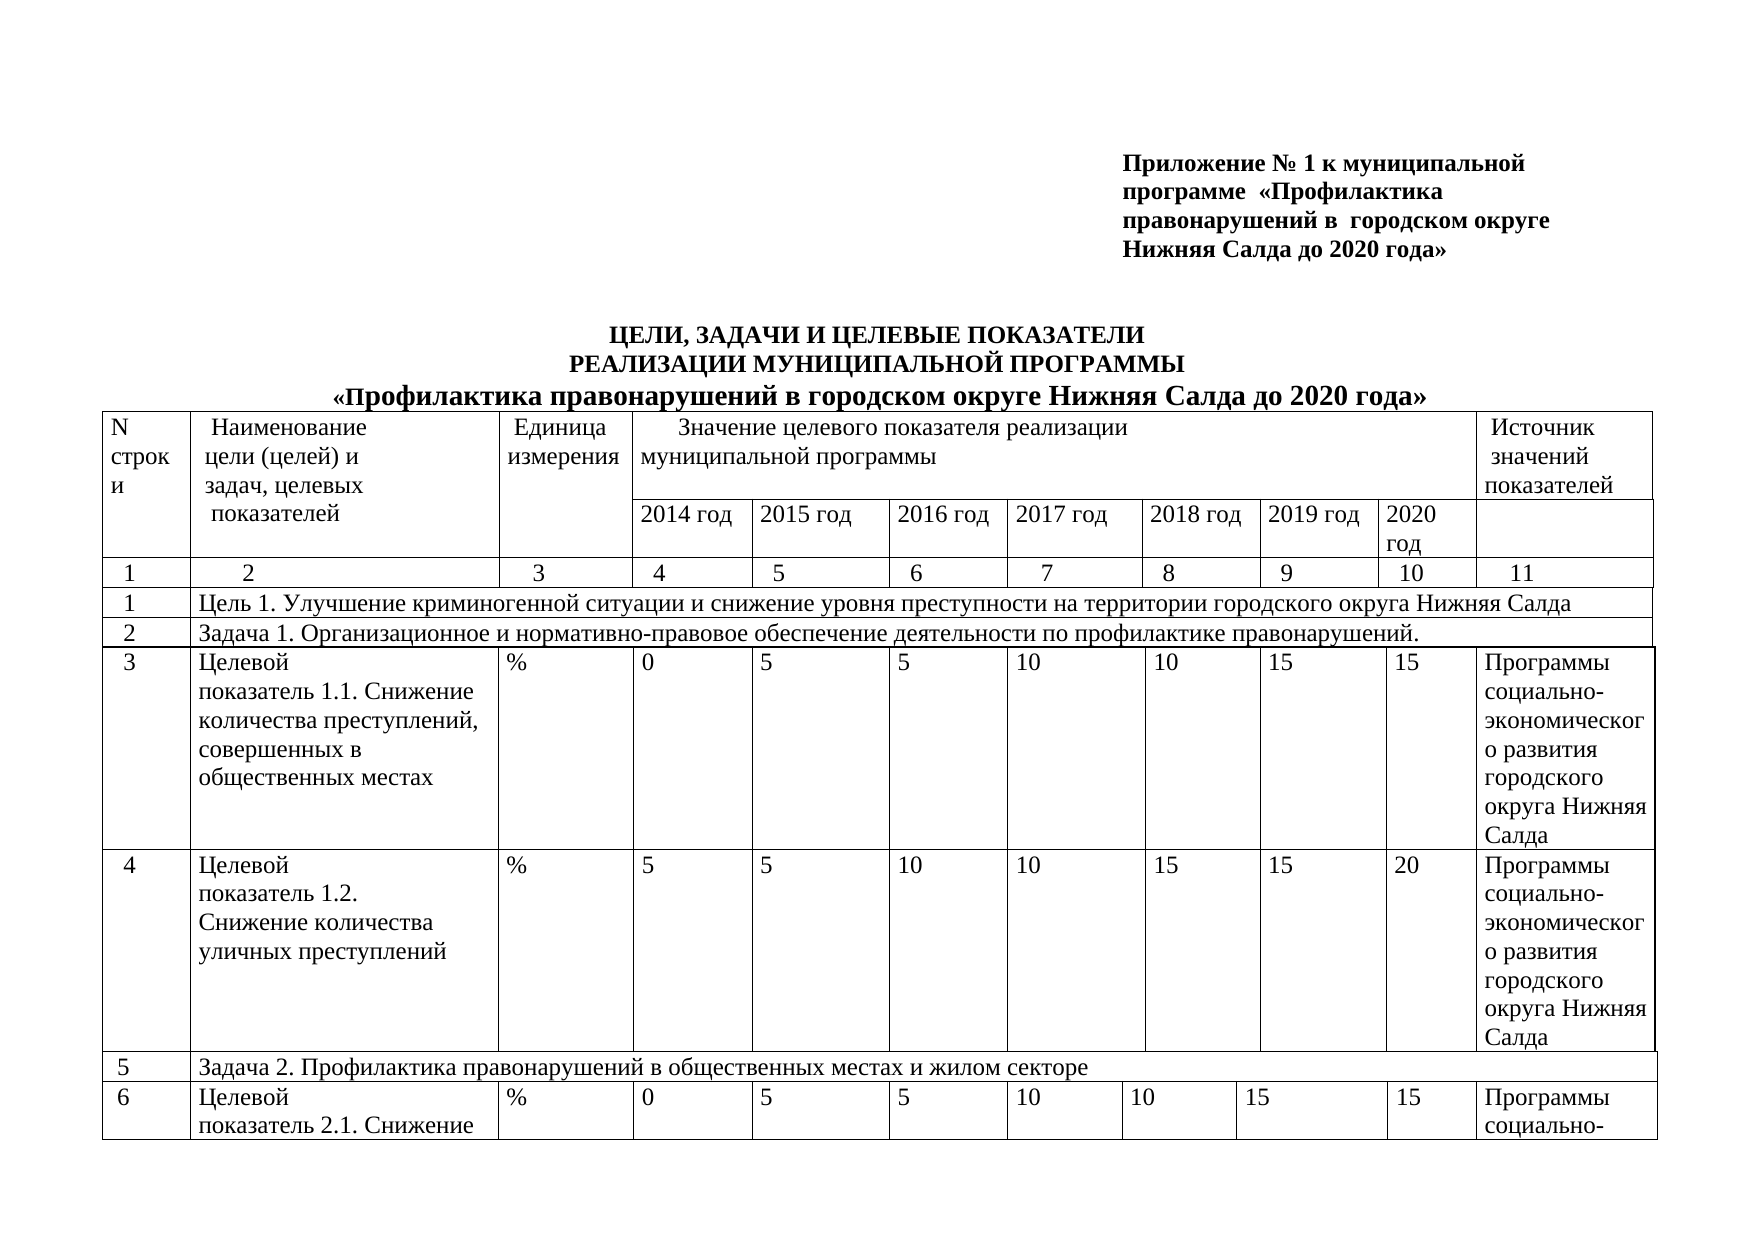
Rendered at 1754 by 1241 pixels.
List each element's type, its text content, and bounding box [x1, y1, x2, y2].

table_cell % [499, 648, 633, 849]
text ЦЕЛИ, ЗАДАЧИ И ЦЕЛЕВЫЕ ПОКАЗАТЕЛИ [118, 320, 1636, 349]
table_cell 2018 год [1143, 500, 1260, 557]
table_cell 2014 год [633, 500, 752, 557]
table_header Наименование цели (целей) и задач, целевых показателей [191, 412, 499, 557]
table_header Единица измерения [500, 412, 632, 557]
table_cell 15 [1388, 1082, 1476, 1139]
table_cell 5 [890, 648, 1007, 849]
table_cell Задача 1. Организационное и нормативно-правовое обеспечение деятельности по профилактике правонарушений. [191, 618, 1652, 646]
table_cell 5 [753, 1082, 889, 1139]
table_cell Задача 2. Профилактика правонарушений в общественных местах и жилом секторе [191, 1052, 1657, 1081]
table_cell 15 [1387, 648, 1476, 849]
text Приложение № 1 к муниципальной программе «Профилактика правонарушений в городском округе Нижняя Салда до 2020 года» [1122, 148, 1636, 263]
table_cell 6 [890, 558, 1007, 587]
table_cell 10 [1008, 850, 1145, 1051]
table_cell 10 [1008, 1082, 1122, 1139]
table_cell 5 [103, 1052, 190, 1081]
table_cell Целевой показатель 1.2. Снижение количества уличных преступлений [191, 850, 498, 1051]
table_cell 2020 год [1379, 500, 1476, 557]
table_cell 20 [1387, 850, 1476, 1051]
table_header Источник значений показателей [1477, 412, 1652, 498]
table_cell Программы социально-экономического развития городского округа Нижняя Салда [1477, 850, 1654, 1051]
table_cell 10 [1123, 1082, 1236, 1139]
table_cell 3 [500, 558, 632, 587]
table_cell 5 [753, 850, 889, 1051]
table_cell 4 [103, 850, 190, 1051]
table_cell 8 [1143, 558, 1260, 587]
table_cell 0 [634, 1082, 752, 1139]
table_cell 11 [1477, 558, 1653, 587]
table_cell 2019 год [1261, 500, 1378, 557]
text РЕАЛИЗАЦИИ МУНИЦИПАЛЬНОЙ ПРОГРАММЫ [118, 349, 1636, 378]
table_cell 2015 год [753, 500, 889, 557]
table_cell 2 [191, 558, 499, 587]
text «Профилактика правонарушений в городском округе Нижняя Салда до 2020 года» [118, 378, 1636, 411]
table_cell 5 [753, 558, 889, 587]
table_cell 1 [103, 558, 190, 587]
table_cell 2016 год [890, 500, 1007, 557]
table_cell 3 [103, 648, 190, 849]
table_cell 2017 год [1008, 500, 1142, 557]
table_cell 10 [1146, 648, 1260, 849]
table_cell Цель 1. Улучшение криминогенной ситуации и снижение уровня преступности на территории городского округа Нижняя Салда [191, 588, 1652, 617]
table_header Значение целевого показателя реализации муниципальной программы [633, 412, 1476, 498]
table_cell 7 [1008, 558, 1142, 587]
table_cell [1477, 500, 1653, 557]
table_cell 5 [634, 850, 752, 1051]
table_cell 6 [103, 1082, 190, 1139]
table_cell 9 [1261, 558, 1378, 587]
table_cell 15 [1237, 1082, 1387, 1139]
table_cell % [499, 850, 633, 1051]
table_cell Целевой показатель 1.1. Снижение количества преступлений, совершенных в общественных местах [191, 648, 498, 849]
table_cell 5 [890, 1082, 1007, 1139]
table_cell 10 [890, 850, 1007, 1051]
table_cell % [499, 1082, 633, 1139]
table_cell 15 [1261, 648, 1386, 849]
table_cell 10 [1379, 558, 1476, 587]
table_cell 1 [103, 588, 190, 617]
table_header N строки [103, 412, 190, 557]
table_cell Программы социально-экономического развития городского округа Нижняя Салда [1477, 648, 1654, 849]
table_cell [1477, 1082, 1657, 1139]
table_cell 0 [634, 648, 752, 849]
table_cell 5 [753, 648, 889, 849]
table_cell 15 [1146, 850, 1260, 1051]
table_cell 10 [1008, 648, 1145, 849]
table_cell 4 [633, 558, 752, 587]
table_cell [191, 1082, 498, 1139]
table_cell 15 [1261, 850, 1386, 1051]
table_cell 2 [103, 618, 190, 646]
